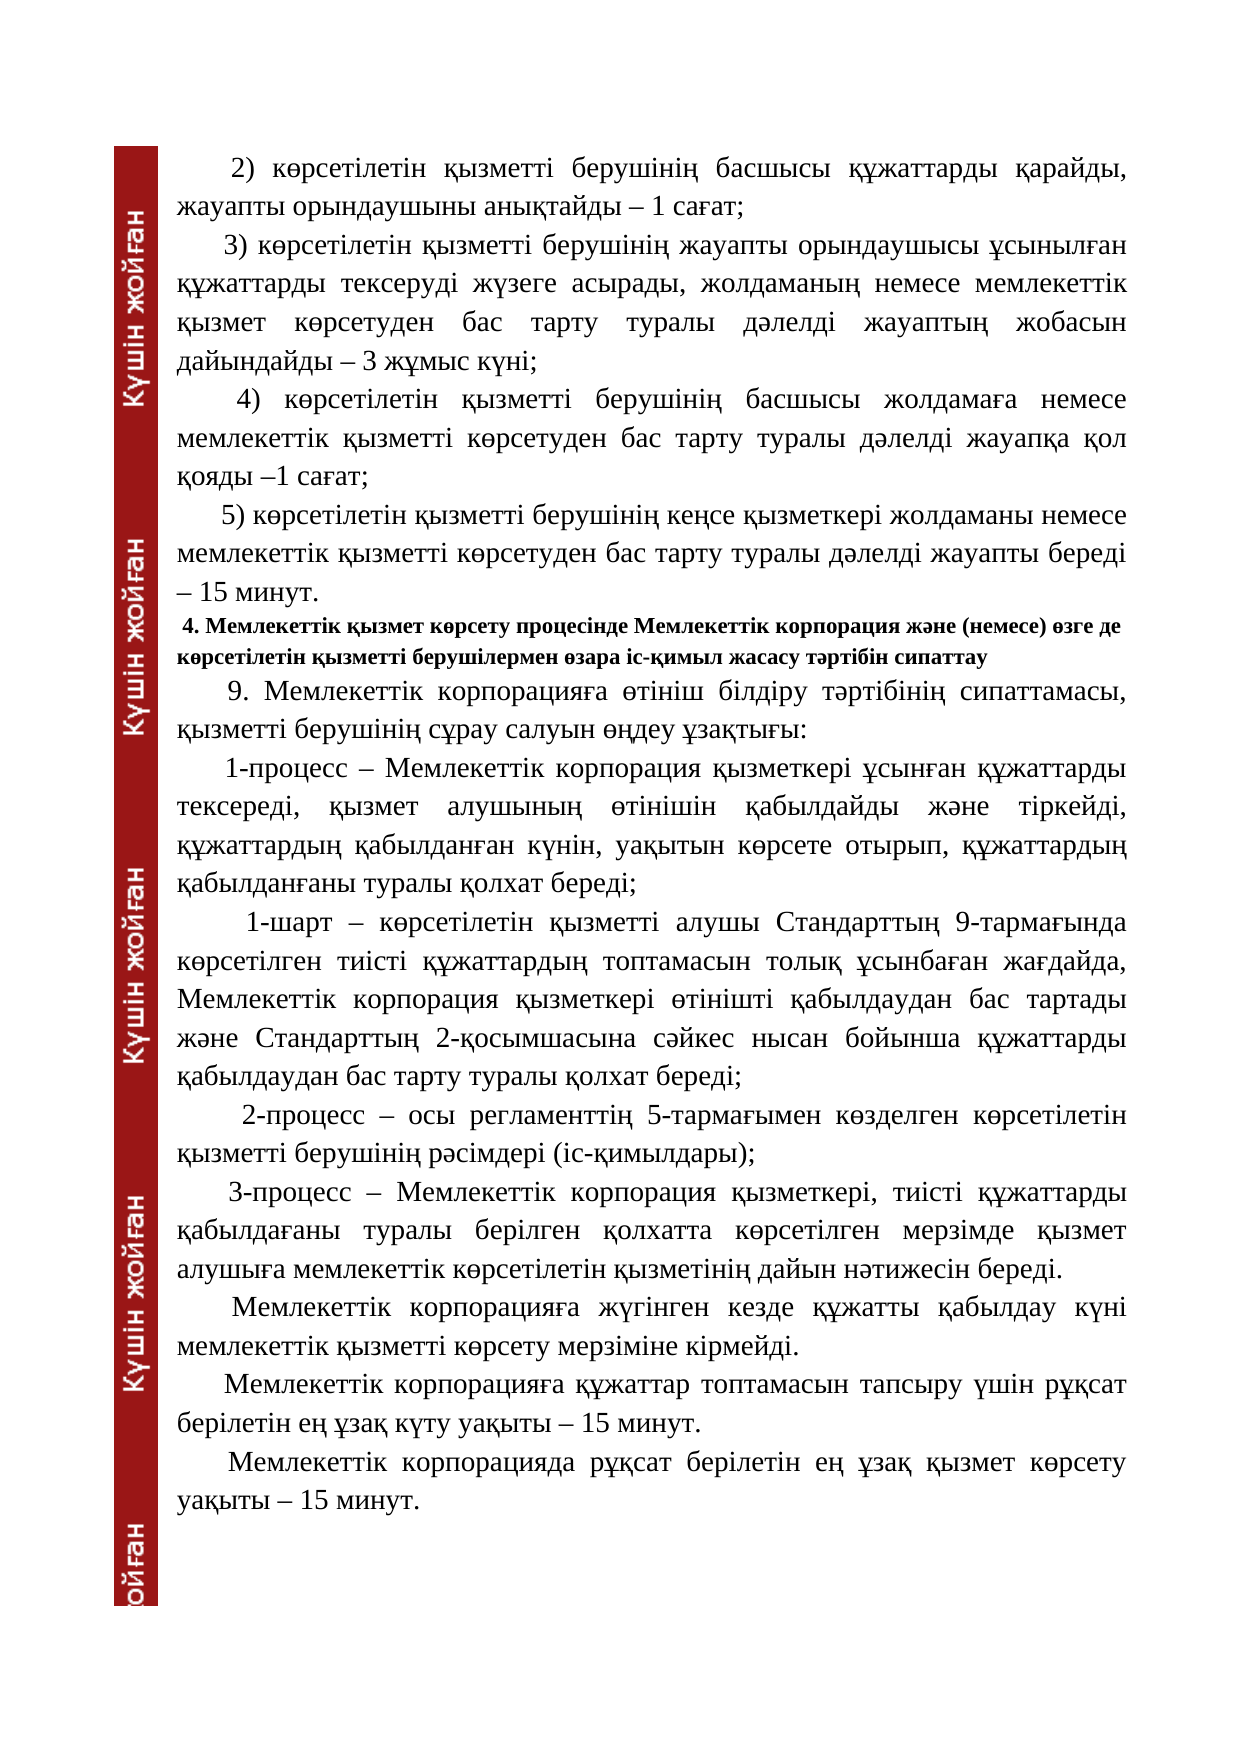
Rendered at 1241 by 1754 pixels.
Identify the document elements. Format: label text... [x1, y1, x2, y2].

text Мемлекеттік корпорацияға құжаттар топтамасын тапсыру үшін рұқсат берілетін ең ұзақ күту уақыты – 15 минут. [112, 1367, 1128, 1439]
picture [114, 222, 158, 227]
picture [114, 492, 158, 497]
text 3-процесс – Мемлекеттік корпорация қызметкері, тиісті құжаттарды қабылдағаны туралы берілген қолхатта көрсетілген мерзімде қызмет алушыға мемлекеттік көрсетілетін қызметінің дайын нәтижесін береді. [112, 1174, 1128, 1284]
text 2) көрсетілетін қызметті берушінің басшысы құжаттарды қарайды, жауапты орындаушыны анықтайды – 1 сағат; [112, 150, 1128, 222]
picture [114, 607, 158, 612]
picture [114, 146, 158, 150]
picture [114, 1092, 158, 1097]
text 4) көрсетілетін қызметті берушінің басшысы жолдамаға немесе мемлекеттік қызметті көрсетуден бас тарту туралы дәлелді жауапқа қол қояды –1 сағат; [112, 381, 1128, 492]
text Мемлекеттік корпорацияда рұқсат берілетін ең ұзақ қызмет көрсету уақыты – 15 минут. [112, 1444, 1128, 1516]
text 9. Мемлекеттік корпорацияға өтініш білдіру тәртібінің сипаттамасы, қызметті берушінің сұрау салуын өңдеу ұзақтығы: [112, 673, 1128, 745]
picture [114, 376, 158, 381]
picture [114, 1439, 158, 1444]
text 5) көрсетілетін қызметті берушінің кеңсе қызметкері жолдаманы немесе мемлекеттік қызметті көрсетуден бас тарту туралы дәлелді жауапты береді – 15 минут. [112, 497, 1128, 607]
picture [114, 1169, 158, 1174]
text 2-процесс – осы регламенттің 5-тармағымен көзделген көрсетілетін қызметті берушінің рәсімдері (іс-қимылдары); [112, 1097, 1128, 1169]
text 3) көрсетілетін қызметті берушінің жауапты орындаушысы ұсынылған құжаттарды тексеруді жүзеге асырады, жолдаманың немесе мемлекеттік қызмет көрсетуден бас тарту туралы дәлелді жауаптың жобасын дайындайды – 3 жұмыс күні; [112, 227, 1128, 376]
picture [114, 899, 158, 904]
text 1-процесс – Мемлекеттік корпорация қызметкері ұсынған құжаттарды тексереді, қызмет алушының өтінішін қабылдайды және тіркейді, құжаттардың қабылданған күнін, уақытын көрсете отырып, құжаттардың қабылданғаны туралы қолхат береді; [112, 750, 1128, 899]
text 1-шарт – көрсетілетін қызметті алушы Стандарттың 9-тармағында көрсетілген тиісті құжаттардың топтамасын толық ұсынбаған жағдайда, Мемлекеттік корпорация қызметкері өтінішті қабылдаудан бас тартады және Стандарттың 2-қосымшасына сәйкес нысан бойынша құжаттарды қабылдаудан бас тарту туралы қолхат береді; [112, 904, 1128, 1092]
picture [114, 669, 158, 673]
text 4. Мемлекеттік қызмет көрсету процесінде Мемлекеттік корпорация және (немесе) өзге де көрсетілетін қызметті берушілермен өзара іс-қимыл жасасу тәртібін сипаттау [112, 612, 1128, 669]
text Мемлекеттік корпорацияға жүгінген кезде құжатты қабылдау күні мемлекеттік қызметті көрсету мерзіміне кірмейді. [112, 1289, 1128, 1362]
picture [114, 1516, 158, 1606]
picture [114, 1362, 158, 1367]
picture [114, 1284, 158, 1289]
picture [114, 745, 158, 750]
